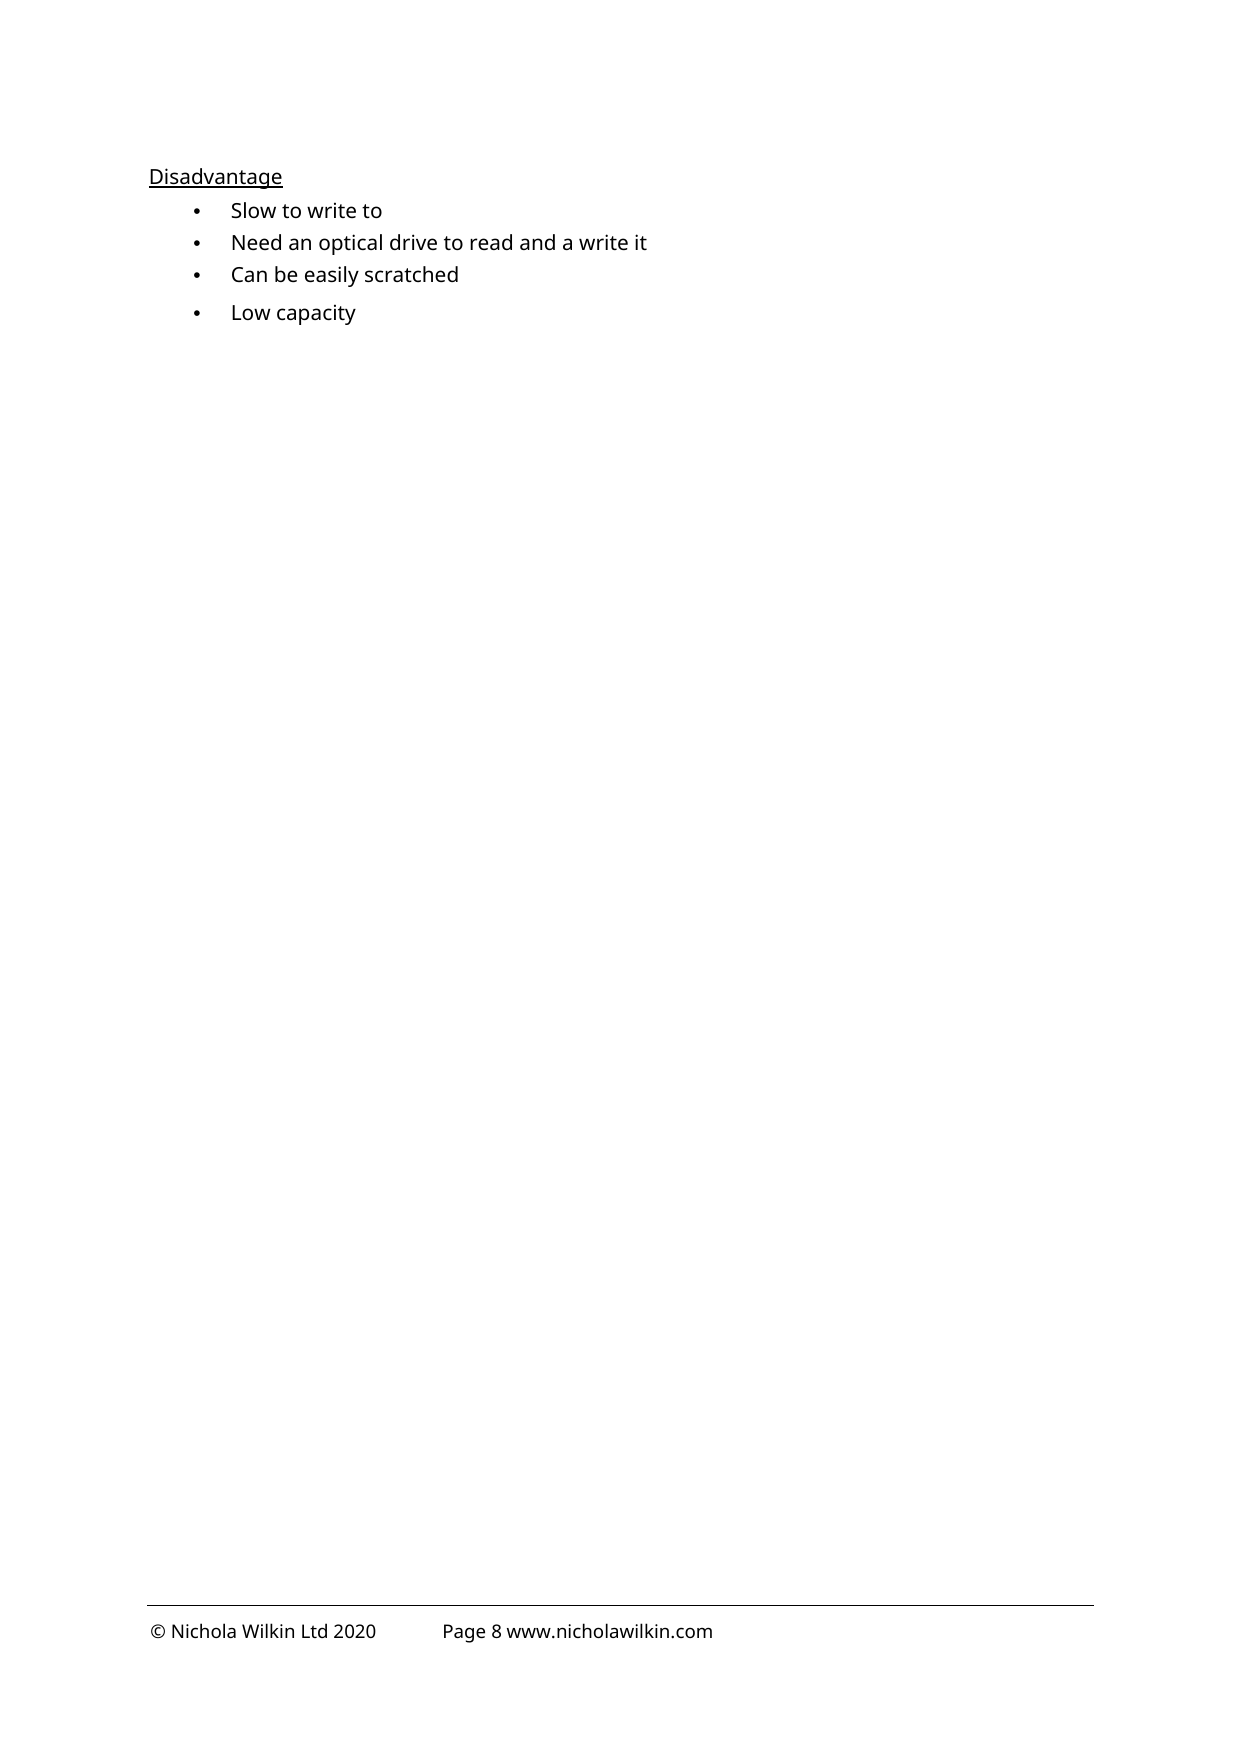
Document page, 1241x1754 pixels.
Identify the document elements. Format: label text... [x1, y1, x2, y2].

subtitle Disadvantage [148, 162, 1090, 191]
list Slow to write to [193, 196, 1090, 224]
list Low capacity [193, 295, 1090, 327]
list Can be easily scratched [193, 260, 1090, 288]
list Need an optical drive to read and a write it [193, 228, 1090, 256]
